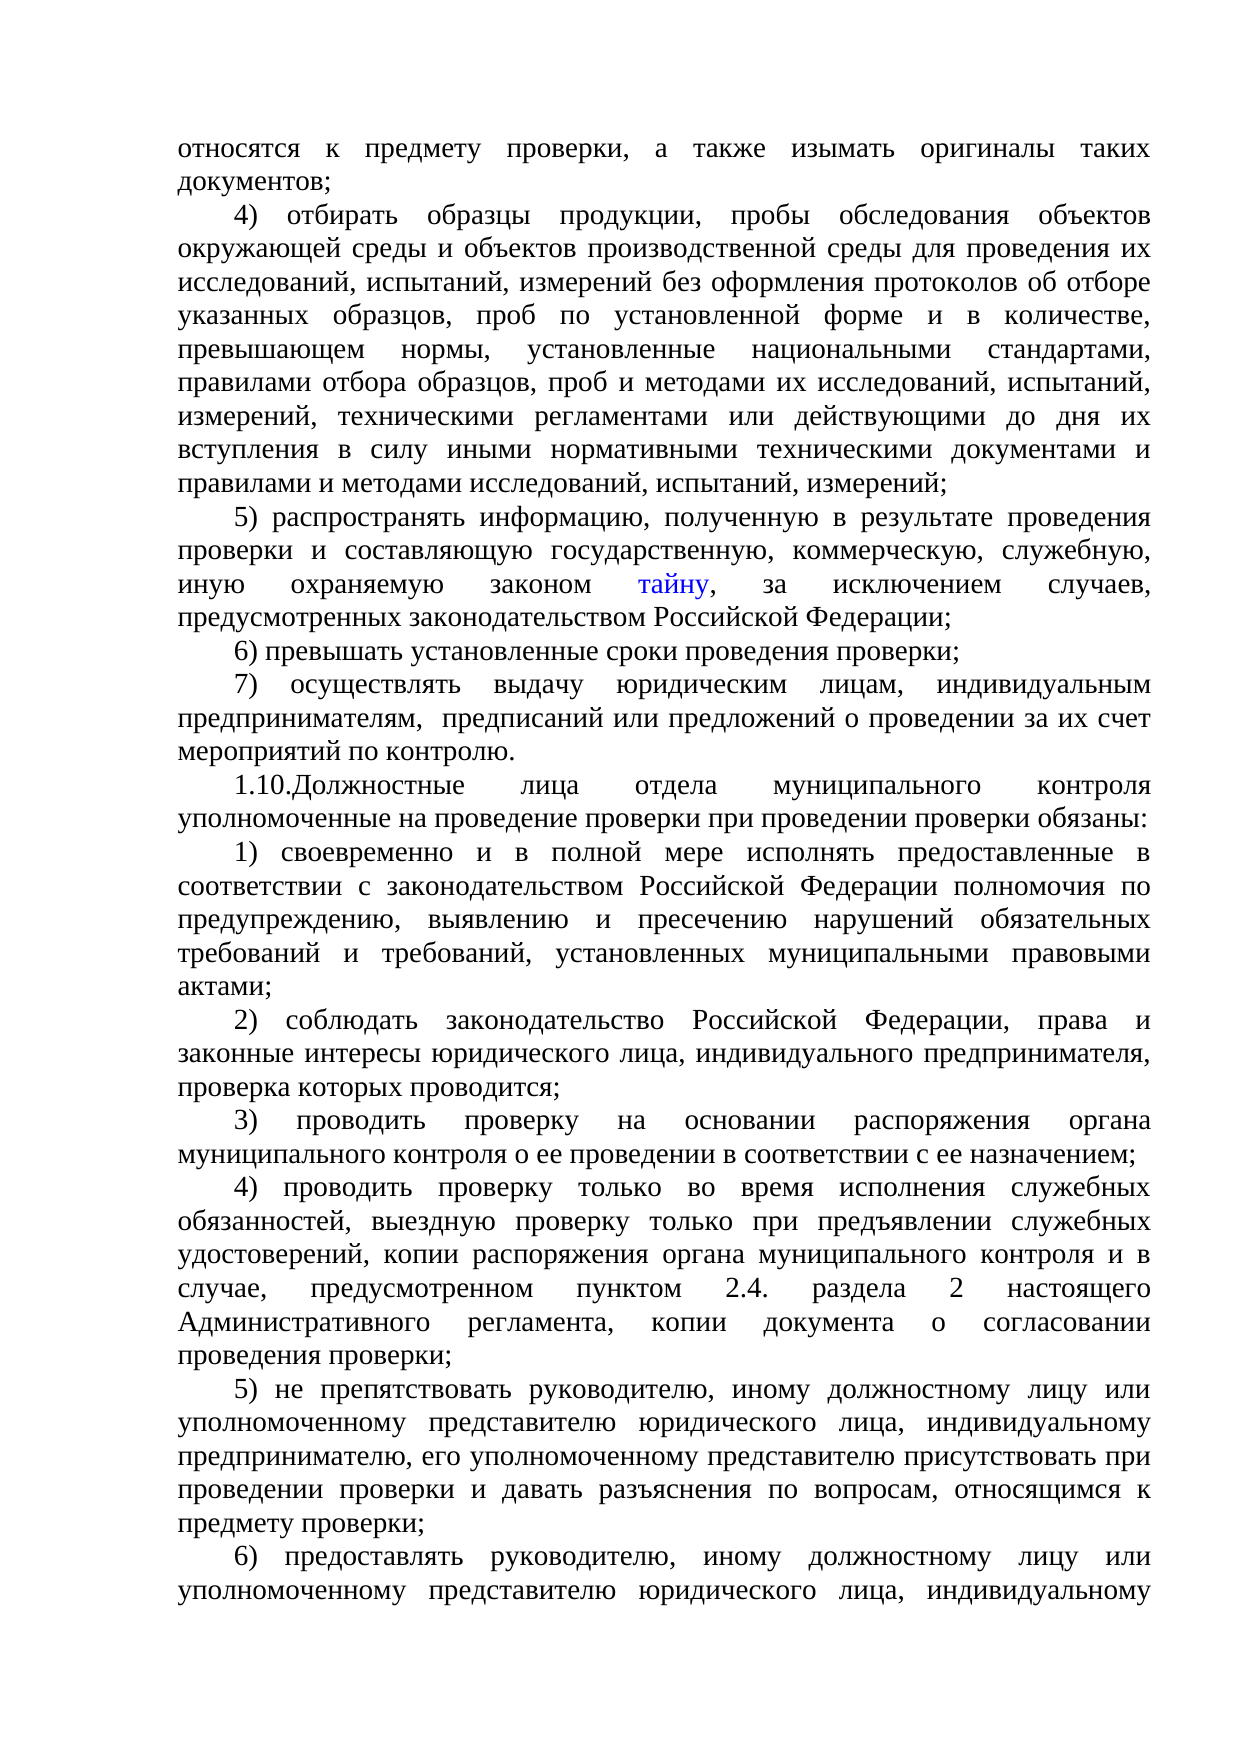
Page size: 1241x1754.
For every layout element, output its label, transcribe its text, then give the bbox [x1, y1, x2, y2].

text 5) не препятствовать руководителю, иному должностному лицу или уполномоченному представителю юридического лица, индивидуальному предпринимателю, его уполномоченному представителю присутствовать при проведении проверки и давать разъяснения по вопросам, относящимся к предмету проверки; [177, 1371, 1152, 1538]
text 1.10.Должностные лица отдела муниципального контроля уполномоченные на проведение проверки при проведении проверки обязаны: [177, 767, 1152, 834]
text 3) проводить проверку на основании распоряжения органа муниципального контроля о ее проведении в соответствии с ее назначением; [177, 1102, 1152, 1169]
text 4) проводить проверку только во время исполнения служебных обязанностей, выездную проверку только при предъявлении служебных удостоверений, копии распоряжения органа муниципального контроля и в случае, предусмотренном пунктом 2.4. раздела 2 настоящего Административного регламента, копии документа о согласовании проведения проверки; [177, 1169, 1152, 1371]
text 1) своевременно и в полной мере исполнять предоставленные в соответствии с законодательством Российской Федерации полномочия по предупреждению, выявлению и пресечению нарушений обязательных требований и требований, установленных муниципальными правовыми актами; [177, 834, 1152, 1002]
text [177, 130, 1152, 197]
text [177, 1538, 1152, 1606]
text 6) превышать установленные сроки проведения проверки; [177, 633, 1152, 666]
text 7) осуществлять выдачу юридическим лицам, индивидуальным предпринимателям, предписаний или предложений о проведении за их счет мероприятий по контролю. [177, 666, 1152, 767]
text 2) соблюдать законодательство Российской Федерации, права и законные интересы юридического лица, индивидуального предпринимателя, проверка которых проводится; [177, 1002, 1152, 1102]
text 4) отбирать образцы продукции, пробы обследования объектов окружающей среды и объектов производственной среды для проведения их исследований, испытаний, измерений без оформления протоколов об отборе указанных образцов, проб по установленной форме и в количестве, превышающем нормы, установленные национальными стандартами, правилами отбора образцов, проб и методами их исследований, испытаний, измерений, техническими регламентами или действующими до дня их вступления в силу иными нормативными техническими документами и правилами и методами исследований, испытаний, измерений; [177, 197, 1152, 499]
text 5) распространять информацию, полученную в результате проведения проверки и составляющую государственную, коммерческую, служебную, иную охраняемую законом тайну, за исключением случаев, предусмотренных законодательством Российской Федерации; [177, 499, 1152, 633]
